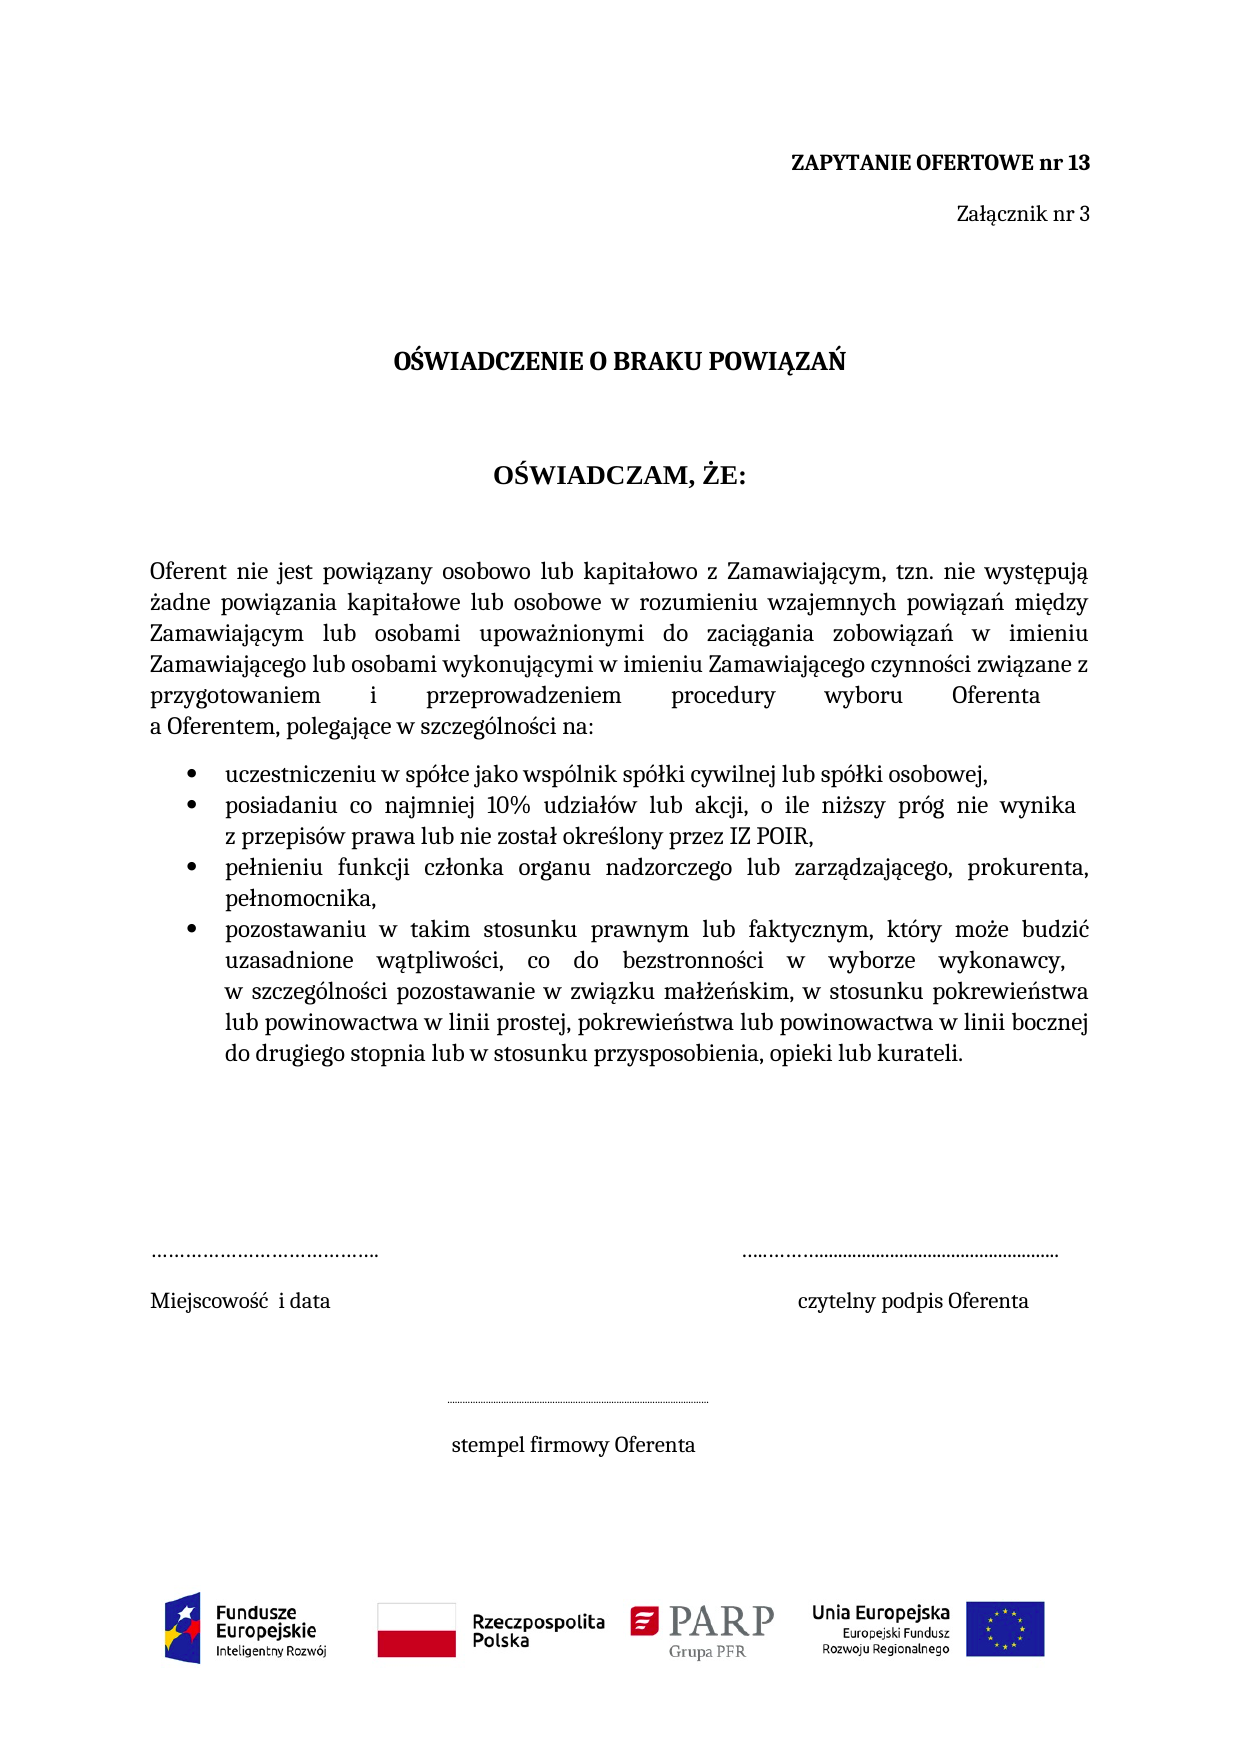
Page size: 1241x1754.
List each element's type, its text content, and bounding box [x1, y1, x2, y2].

list uczestniczeniu w spółce jako wspólnik spółki cywilnej lub spółki osobowej, [187, 760, 1090, 788]
text stempel firmowy Oferenta [150, 1431, 1090, 1458]
text ...................................................................................................... [150, 1392, 1090, 1407]
list posiadaniu co najmniej 10% udziałów lub akcji, o ile niższy próg nie wynika z przepisów prawa lub nie został określony przez IZ POIR, [187, 791, 1090, 851]
text OŚWIADCZAM, ŻE: [150, 459, 1090, 490]
text ZAPYTANIE OFERTOWE nr 13 [150, 150, 1090, 176]
picture [150, 1583, 1082, 1681]
list pełnieniu funkcji członka organu nadzorczego lub zarządzającego, prokurenta, pełnomocnika, [187, 853, 1090, 913]
text Załącznik nr 3 [150, 201, 1090, 227]
text Miejscowość i data czytelny podpis Oferenta [150, 1288, 1090, 1314]
list pozostawaniu w takim stosunku prawnym lub faktycznym, który może budzić uzasadnione wątpliwości, co do bezstronności w wyborze wykonawcy, w szczególności pozostawanie w związku małżeńskim, w stosunku pokrewieństwa lub powinowactwa w linii prostej, pokrewieństwa lub powinowactwa w linii bocznej do drugiego stopnia lub w stosunku przysposobienia, opieki lub kurateli. [187, 915, 1090, 1068]
text …………………………………. …..………................................................... [150, 1237, 1090, 1263]
text OŚWIADCZENIE O BRAKU POWIĄZAŃ [150, 346, 1090, 377]
text Oferent nie jest powiązany osobowo lub kapitałowo z Zamawiającym, tzn. nie występują żadne powiązania kapitałowe lub osobowe w rozumieniu wzajemnych powiązań między Zamawiającym lub osobami upoważnionymi do zaciągania zobowiązań w imieniu Zamawiającego lub osobami wykonującymi w imieniu Zamawiającego czynności związane z przygotowaniem i przeprowadzeniem procedury wyboru Oferenta a Oferentem, polegające w szczególności na: [150, 557, 1090, 741]
